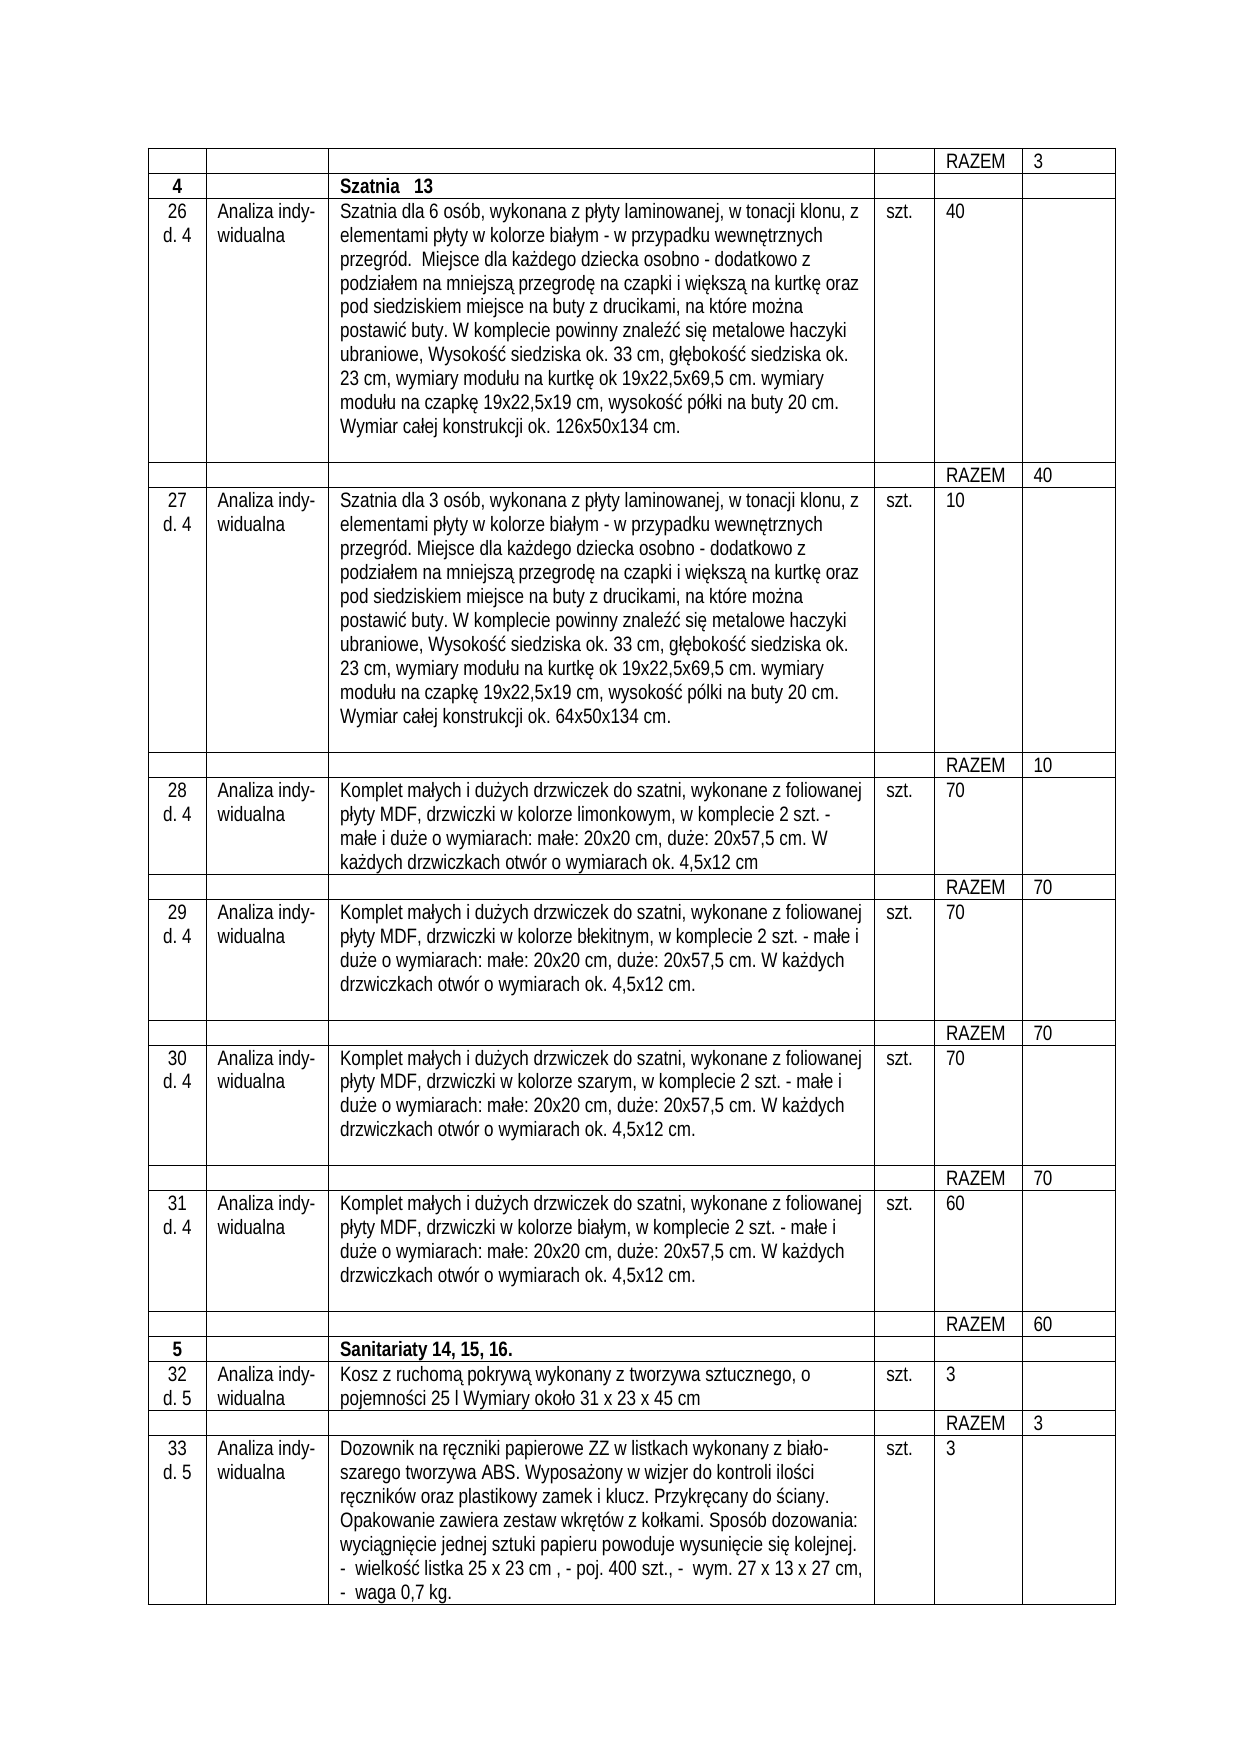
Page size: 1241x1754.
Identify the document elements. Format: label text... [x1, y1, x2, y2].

table_cell Sanitariaty 14, 15, 16. [329, 1337, 874, 1361]
table_cell 70 [1023, 1021, 1115, 1044]
table_cell [875, 1021, 934, 1044]
table_cell szt. [875, 1362, 934, 1410]
table_cell RAZEM [935, 149, 1022, 173]
table_cell 28 d. 4 [149, 778, 206, 874]
table_cell RAZEM [935, 463, 1022, 487]
table_cell RAZEM [935, 1312, 1022, 1336]
table_cell 40 [1023, 463, 1115, 487]
table_cell Analiza indy- widualna [207, 1362, 328, 1410]
table_cell [875, 174, 934, 198]
table_cell Analiza indy- widualna [207, 1436, 328, 1604]
table_cell [875, 149, 934, 173]
table_cell 60 [935, 1191, 1022, 1311]
table_cell [875, 1166, 934, 1190]
table_cell [207, 1166, 328, 1190]
table_cell [875, 1411, 934, 1435]
table_cell 26 d. 4 [149, 199, 206, 462]
table_cell [875, 753, 934, 777]
table_cell Komplet małych i dużych drzwiczek do szatni, wykonane z foliowanej płyty MDF, drzwiczki w kolorze białym, w komplecie 2 szt. - małe i duże o wymiarach: małe: 20x20 cm, duże: 20x57,5 cm. W każdych drzwiczkach otwór o wymiarach ok. 4,5x12 cm. [329, 1191, 874, 1311]
table_cell 10 [935, 488, 1022, 752]
table_cell [1023, 778, 1115, 874]
table_cell [1023, 1362, 1115, 1410]
table_cell 30 d. 4 [149, 1046, 206, 1165]
table_cell szt. [875, 1046, 934, 1165]
table_cell [149, 753, 206, 777]
table_cell [1023, 1191, 1115, 1311]
table_cell [149, 149, 206, 173]
table_cell 60 [1023, 1312, 1115, 1336]
table_cell RAZEM [935, 1021, 1022, 1044]
table_cell [875, 1337, 934, 1361]
table_cell 70 [1023, 1166, 1115, 1190]
table_cell 32 d. 5 [149, 1362, 206, 1410]
table_cell Analiza indy- widualna [207, 199, 328, 462]
table_cell [149, 1021, 206, 1044]
table_cell Komplet małych i dużych drzwiczek do szatni, wykonane z foliowanej płyty MDF, drzwiczki w kolorze błekitnym, w komplecie 2 szt. - małe i duże o wymiarach: małe: 20x20 cm, duże: 20x57,5 cm. W każdych drzwiczkach otwór o wymiarach ok. 4,5x12 cm. [329, 900, 874, 1019]
table_cell [875, 875, 934, 899]
table_cell 70 [1023, 875, 1115, 899]
table_cell 10 [1023, 753, 1115, 777]
table_cell szt. [875, 1436, 934, 1604]
table_cell [207, 149, 328, 173]
table_cell RAZEM [935, 1166, 1022, 1190]
table_cell [207, 463, 328, 487]
table_cell szt. [875, 900, 934, 1019]
table_cell [1023, 1436, 1115, 1604]
table_cell [207, 1411, 328, 1435]
table_cell [1023, 1046, 1115, 1165]
table_cell [1023, 1337, 1115, 1361]
table_cell 3 [1023, 149, 1115, 173]
table_cell [149, 1411, 206, 1435]
table_cell [935, 1337, 1022, 1361]
table_cell [329, 1166, 874, 1190]
table_cell [1023, 488, 1115, 752]
table_cell [149, 1312, 206, 1336]
table_cell 27 d. 4 [149, 488, 206, 752]
table_cell Kosz z ruchomą pokrywą wykonany z tworzywa sztucznego, o pojemności 25 l Wymiary około 31 x 23 x 45 cm [329, 1362, 874, 1410]
table_cell 3 [1023, 1411, 1115, 1435]
table_cell Komplet małych i dużych drzwiczek do szatni, wykonane z foliowanej płyty MDF, drzwiczki w kolorze limonkowym, w komplecie 2 szt. - małe i duże o wymiarach: małe: 20x20 cm, duże: 20x57,5 cm. W każdych drzwiczkach otwór o wymiarach ok. 4,5x12 cm [329, 778, 874, 874]
table_cell 33 d. 5 [149, 1436, 206, 1604]
table_cell [329, 753, 874, 777]
table_cell Analiza indy- widualna [207, 1046, 328, 1165]
table_cell szt. [875, 1191, 934, 1311]
table_cell [207, 753, 328, 777]
table_cell [1023, 900, 1115, 1019]
table_cell Szatnia dla 6 osób, wykonana z płyty laminowanej, w tonacji klonu, z elementami płyty w kolorze białym - w przypadku wewnętrznych przegród. Miejsce dla każdego dziecka osobno - dodatkowo z podziałem na mniejszą przegrodę na czapki i większą na kurtkę oraz pod siedziskiem miejsce na buty z drucikami, na które można postawić buty. W komplecie powinny znaleźć się metalowe haczyki ubraniowe, Wysokość siedziska ok. 33 cm, głębokość siedziska ok. 23 cm, wymiary modułu na kurtkę ok 19x22,5x69,5 cm. wymiary modułu na czapkę 19x22,5x19 cm, wysokość półki na buty 20 cm. Wymiar całej konstrukcji ok. 126x50x134 cm. [329, 199, 874, 462]
table_cell Dozownik na ręczniki papierowe ZZ w listkach wykonany z biało-szarego tworzywa ABS. Wyposażony w wizjer do kontroli ilości ręczników oraz plastikowy zamek i klucz. Przykręcany do ściany. Opakowanie zawiera zestaw wkrętów z kołkami. Sposób dozowania: wyciągnięcie jednej sztuki papieru powoduje wysunięcie się kolejnej. - wielkość listka 25 x 23 cm , - poj. 400 szt., - wym. 27 x 13 x 27 cm, - waga 0,7 kg. [329, 1436, 874, 1604]
table_cell [149, 463, 206, 487]
table_cell [329, 463, 874, 487]
table_cell [207, 1021, 328, 1044]
table_cell Analiza indy- widualna [207, 900, 328, 1019]
table_cell 70 [935, 778, 1022, 874]
table_cell [329, 1021, 874, 1044]
table_cell [207, 1337, 328, 1361]
table_cell Komplet małych i dużych drzwiczek do szatni, wykonane z foliowanej płyty MDF, drzwiczki w kolorze szarym, w komplecie 2 szt. - małe i duże o wymiarach: małe: 20x20 cm, duże: 20x57,5 cm. W każdych drzwiczkach otwór o wymiarach ok. 4,5x12 cm. [329, 1046, 874, 1165]
table_cell [329, 875, 874, 899]
table_cell [207, 1312, 328, 1336]
table_cell [935, 174, 1022, 198]
table_cell 3 [935, 1362, 1022, 1410]
table_cell [207, 174, 328, 198]
table_cell [1023, 199, 1115, 462]
table_cell Szatnia dla 3 osób, wykonana z płyty laminowanej, w tonacji klonu, z elementami płyty w kolorze białym - w przypadku wewnętrznych przegród. Miejsce dla każdego dziecka osobno - dodatkowo z podziałem na mniejszą przegrodę na czapki i większą na kurtkę oraz pod siedziskiem miejsce na buty z drucikami, na które można postawić buty. W komplecie powinny znaleźć się metalowe haczyki ubraniowe, Wysokość siedziska ok. 33 cm, głębokość siedziska ok. 23 cm, wymiary modułu na kurtkę ok 19x22,5x69,5 cm. wymiary modułu na czapkę 19x22,5x19 cm, wysokość pólki na buty 20 cm. Wymiar całej konstrukcji ok. 64x50x134 cm. [329, 488, 874, 752]
table_cell Analiza indy- widualna [207, 778, 328, 874]
table_cell 40 [935, 199, 1022, 462]
table_cell 31 d. 4 [149, 1191, 206, 1311]
table_cell 29 d. 4 [149, 900, 206, 1019]
table_cell [875, 463, 934, 487]
table_cell [149, 875, 206, 899]
table_cell 70 [935, 900, 1022, 1019]
table_cell [875, 1312, 934, 1336]
table_cell szt. [875, 488, 934, 752]
table_cell 70 [935, 1046, 1022, 1165]
table_cell [1023, 174, 1115, 198]
table_cell RAZEM [935, 753, 1022, 777]
table_cell Analiza indy- widualna [207, 1191, 328, 1311]
table_cell [207, 875, 328, 899]
table_cell Szatnia 13 [329, 174, 874, 198]
table_cell [329, 1411, 874, 1435]
table_cell 4 [149, 174, 206, 198]
table_cell 3 [935, 1436, 1022, 1604]
table_cell RAZEM [935, 875, 1022, 899]
table_cell [329, 1312, 874, 1336]
table_cell szt. [875, 778, 934, 874]
table_cell RAZEM [935, 1411, 1022, 1435]
table_cell szt. [875, 199, 934, 462]
table_cell 5 [149, 1337, 206, 1361]
table_cell [329, 149, 874, 173]
table_cell Analiza indy- widualna [207, 488, 328, 752]
table_cell [149, 1166, 206, 1190]
